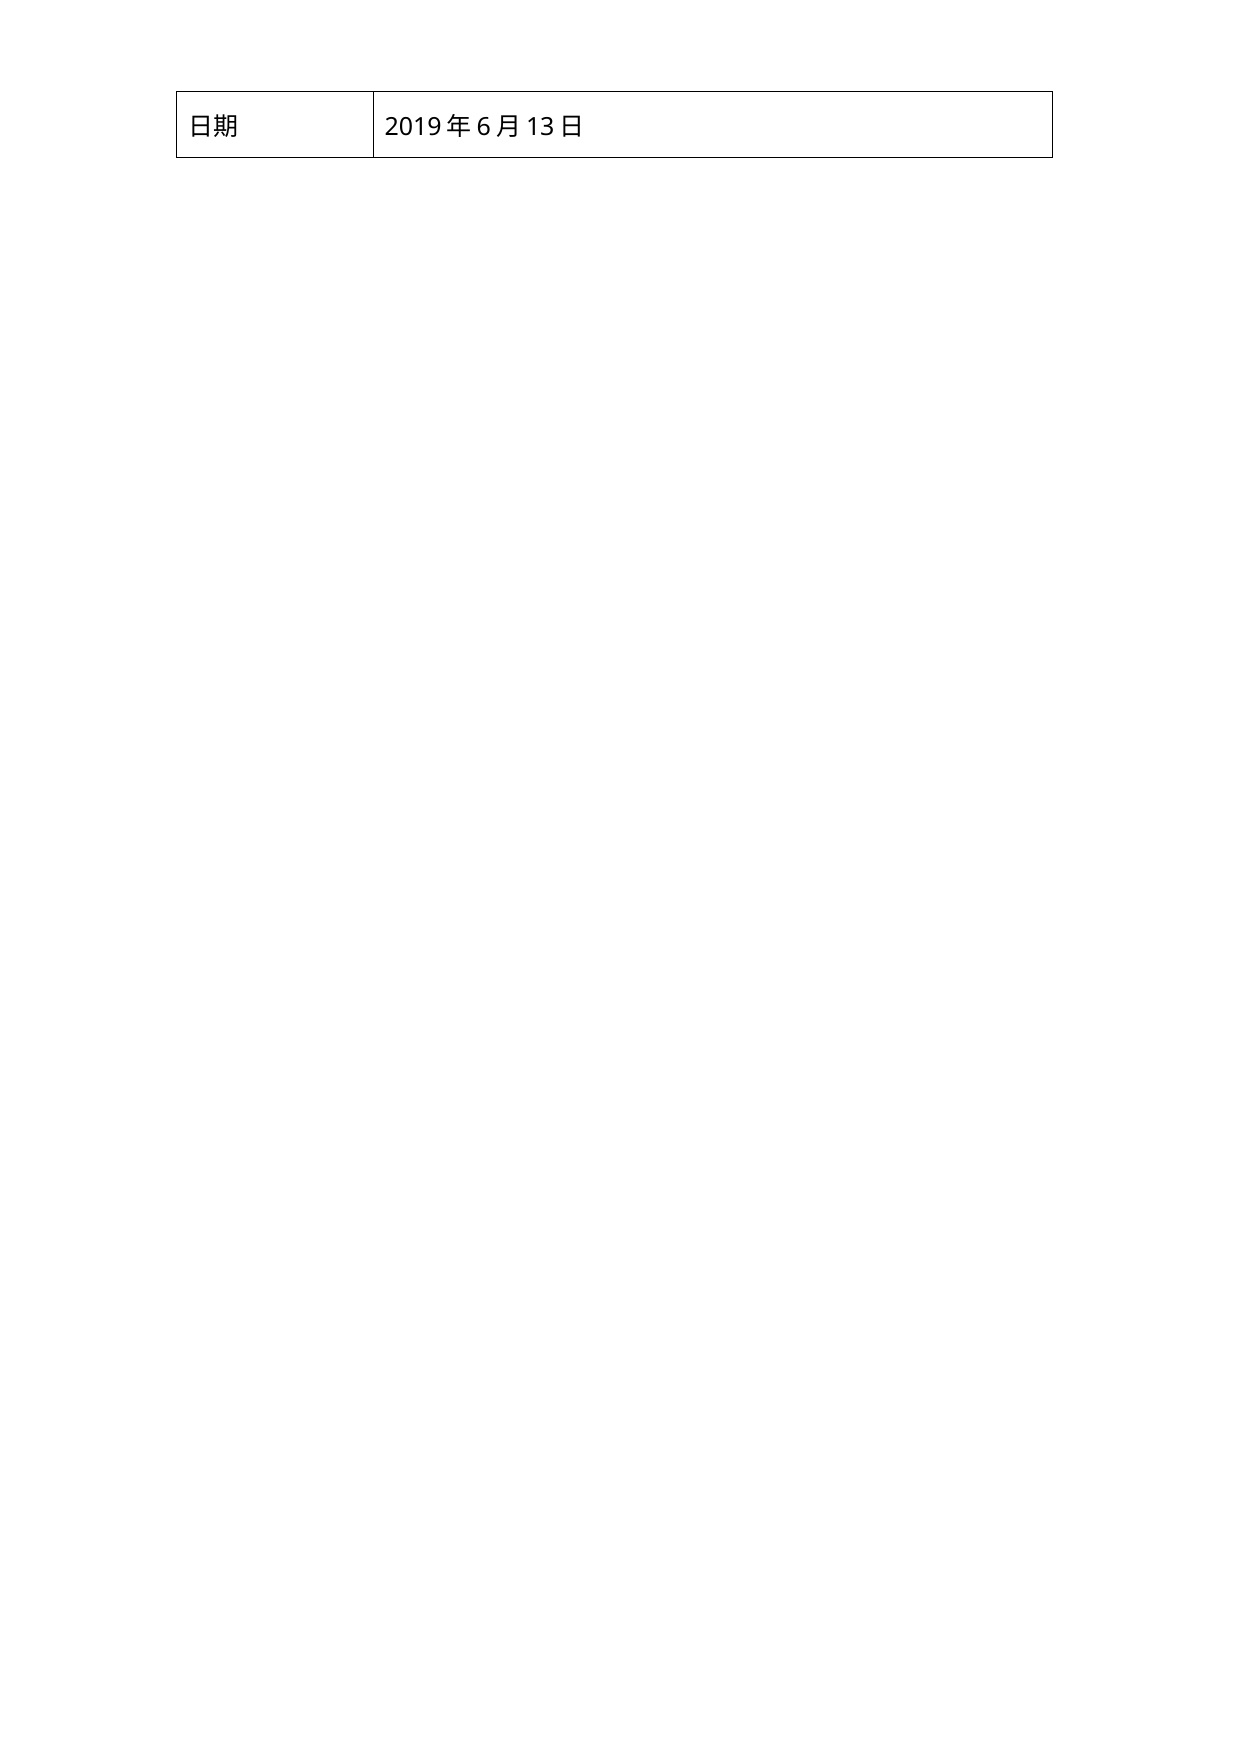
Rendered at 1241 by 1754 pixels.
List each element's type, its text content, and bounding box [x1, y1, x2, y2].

table_cell 2019年6月13日 [374, 92, 1052, 157]
table_cell 日期 [177, 92, 373, 157]
